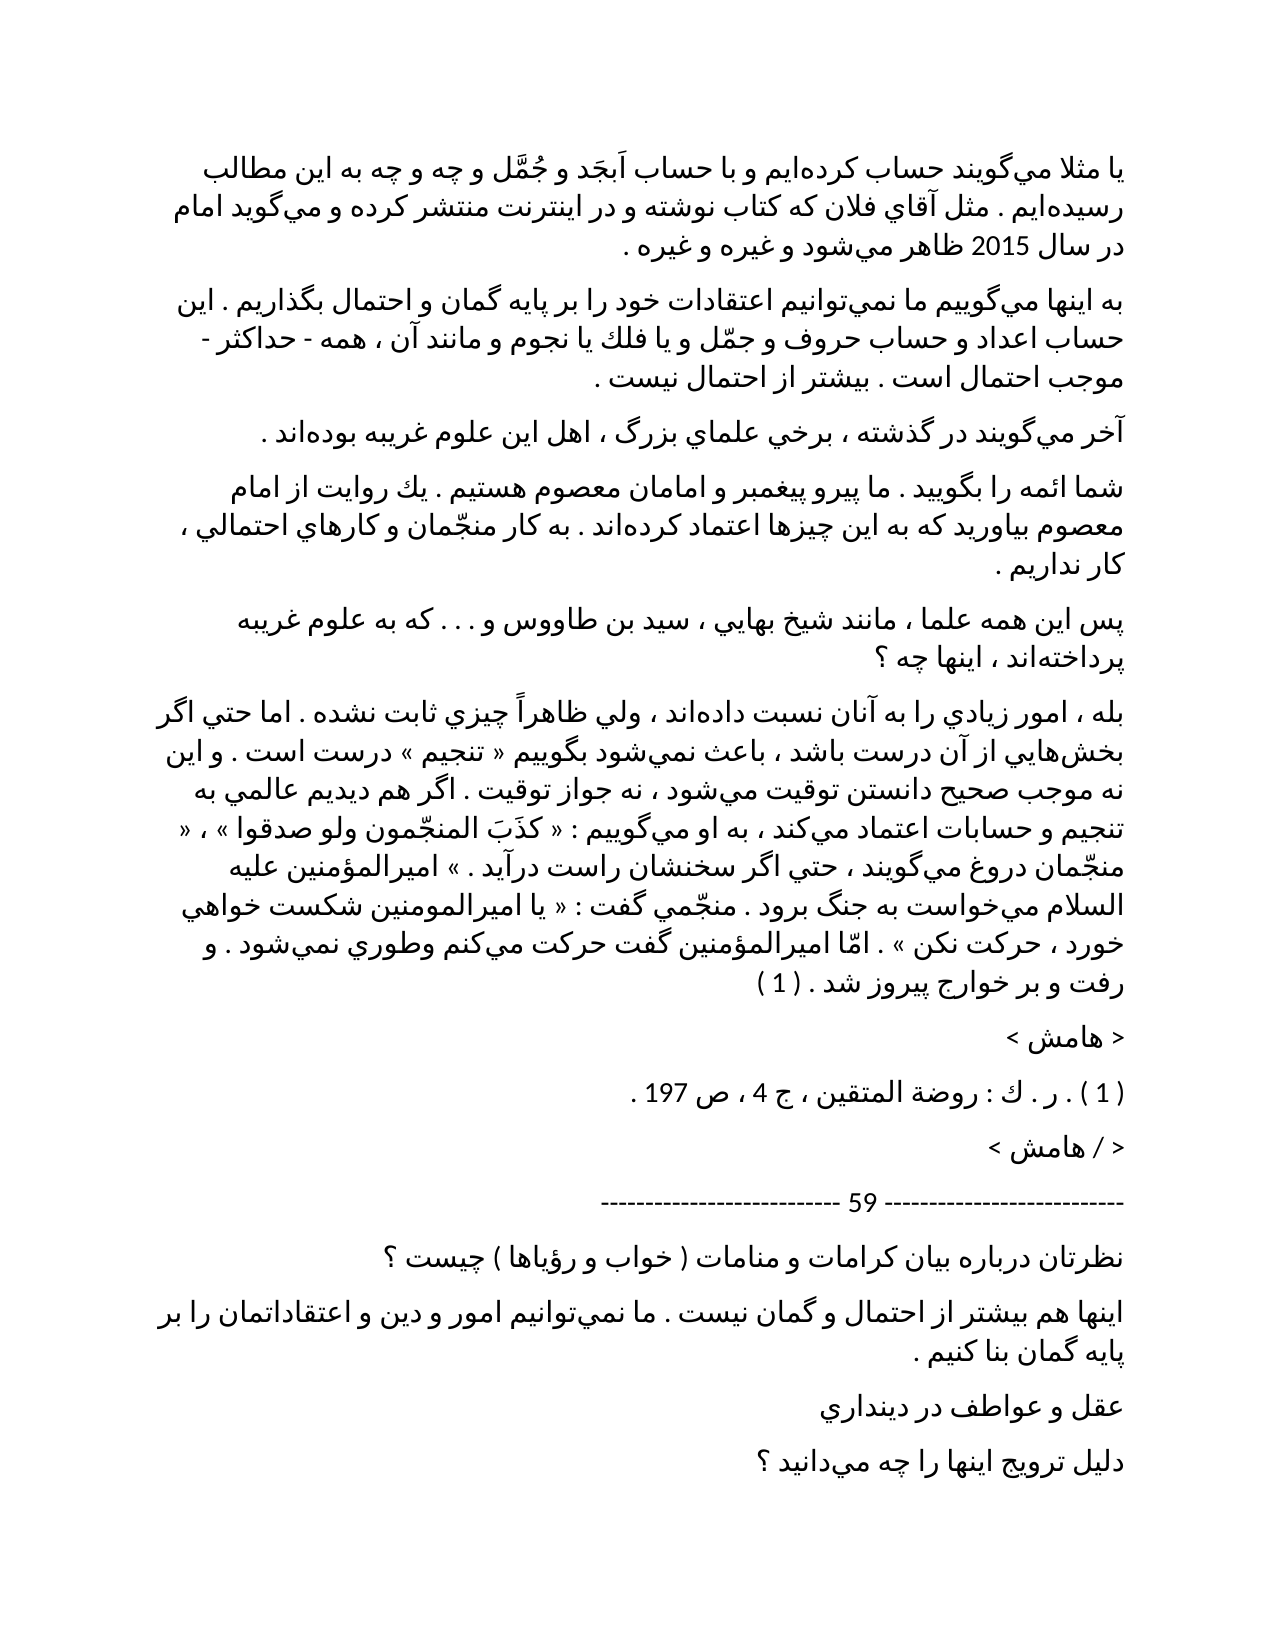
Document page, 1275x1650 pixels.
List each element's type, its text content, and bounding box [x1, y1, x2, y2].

text يا مثلا مي‌گويند حساب كرده‌ايم و با حساب اَبجَد و جُمَّل و چه و چه به اين مطالب رسيده‌ايم . مثل آقاي فلان كه كتاب نوشته و در اينترنت منتشر كرده و مي‌گويد امام در سال 2015 ظاهر مي‌شود و غيره و غيره . [150, 150, 1125, 262]
text نظرتان درباره بيان كرامات و منامات ( خواب و رؤياها ) چيست ؟ [150, 1239, 1125, 1275]
text < هامش > [150, 1019, 1125, 1054]
text شما ائمه را بگوييد . ما پيرو پيغمبر و امامان معصوم هستيم . يك روايت از امام معصوم بياوريد كه به اين چيزها اعتماد كرده‌اند . به كار منجّمان و كارهاي احتمالي ، كار نداريم . [150, 469, 1125, 582]
text عقل و عواطف در دينداري [150, 1388, 1125, 1423]
text بله ، امور زيادي را به آنان نسبت داده‌اند ، ولي ظاهراً چيزي ثابت نشده . اما حتي اگر بخش‌هايي از آن درست باشد ، باعث نمي‌شود بگوييم « تنجيم » درست است . و اين نه موجب صحيح دانستن توقيت مي‌شود ، نه جواز توقيت . اگر هم ديديم عالمي به تنجيم و حسابات اعتماد مي‌كند ، به او مي‌گوييم : « كذَبَ المنجّمون ولو صدقوا » ، « منجّمان دروغ مي‌گويند ، حتي اگر سخنشان راست درآيد . » اميرالمؤمنين عليه السلام مي‌خواست به جنگ برود . منجّمي گفت : « يا اميرالمومنين شكست خواهي خورد ، حركت نكن » . امّا اميرالمؤمنين گفت حركت مي‌كنم وطوري نمي‌شود . و رفت و بر خوارج پيروز شد . ( 1 ) [150, 694, 1125, 999]
text به اينها مي‌گوييم ما نمي‌توانيم اعتقادات خود را بر پايه گمان و احتمال بگذاريم . اين حساب اعداد و حساب حروف و جمّل و يا فلك يا نجوم و مانند آن ، همه - حداكثر - موجب احتمال است . بيشتر از احتمال نيست . [150, 282, 1125, 394]
text پس اين همه علما ، مانند شيخ بهايي ، سيد بن طاووس و . . . كه به علوم غريبه پرداخته‌اند ، اينها چه ؟ [150, 601, 1125, 675]
text آخر مي‌گويند در گذشته ، برخي علماي بزرگ ، اهل اين علوم غريبه بوده‌اند . [150, 414, 1125, 449]
text دليل ترويج اينها را چه مي‌دانيد ؟ [150, 1443, 1125, 1478]
text اينها هم بيشتر از احتمال و گمان نيست . ما نمي‌توانيم امور و دين و اعتقاداتمان را بر پايه گمان بنا كنيم . [150, 1294, 1125, 1368]
text ( 1 ) . ر . ك : روضة المتقين ، ج 4 ، ص 197 . [150, 1074, 1125, 1109]
text < / هامش > [150, 1129, 1125, 1164]
text --------------------------- 59 --------------------------- [150, 1184, 1125, 1220]
